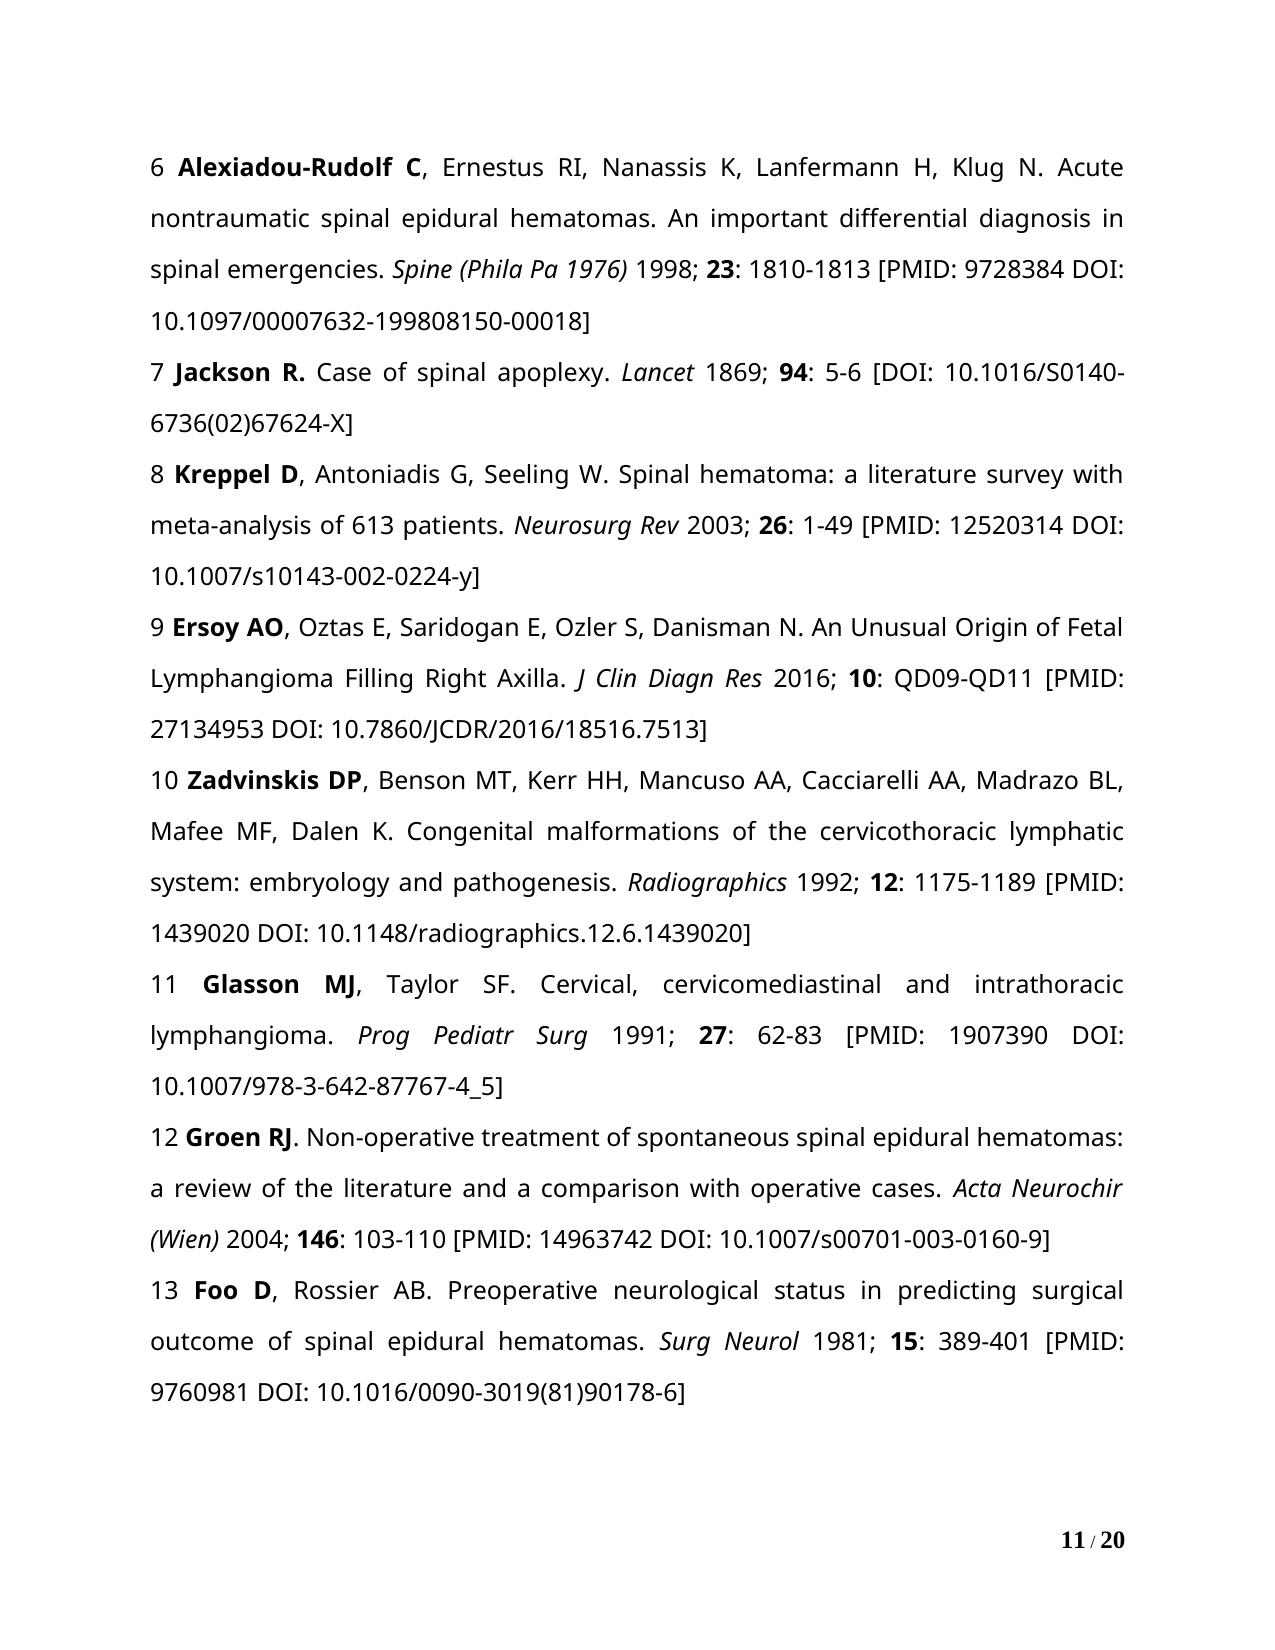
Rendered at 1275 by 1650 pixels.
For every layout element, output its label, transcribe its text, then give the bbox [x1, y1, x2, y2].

text 10 Zadvinskis DP, Benson MT, Kerr HH, Mancuso AA, Cacciarelli AA, Madrazo BL, Mafee MF, Dalen K. Congenital malformations of the cervicothoracic lymphatic system: embryology and pathogenesis. Radiographics 1992; 12: 1175-1189 [PMID: 1439020 DOI: 10.1148/radiographics.12.6.1439020] [150, 762, 1125, 950]
text 11 Glasson MJ, Taylor SF. Cervical, cervicomediastinal and intrathoracic lymphangioma. Prog Pediatr Surg 1991; 27: 62-83 [PMID: 1907390 DOI: 10.1007/978-3-642-87767-4_5] [150, 967, 1125, 1103]
text 13 Foo D, Rossier AB. Preoperative neurological status in predicting surgical outcome of spinal epidural hematomas. Surg Neurol 1981; 15: 389-401 [PMID: 9760981 DOI: 10.1016/0090-3019(81)90178-6] [150, 1273, 1125, 1409]
text 7 Jackson R. Case of spinal apoplexy. Lancet 1869; 94: 5-6 [DOI: 10.1016/S0140-6736(02)67624-X] [150, 354, 1125, 439]
text 12 Groen RJ. Non-operative treatment of spontaneous spinal epidural hematomas: a review of the literature and a comparison with operative cases. Acta Neurochir (Wien) 2004; 146: 103-110 [PMID: 14963742 DOI: 10.1007/s00701-003-0160-9] [150, 1120, 1125, 1256]
text 9 Ersoy AO, Oztas E, Saridogan E, Ozler S, Danisman N. An Unusual Origin of Fetal Lymphangioma Filling Right Axilla. J Clin Diagn Res 2016; 10: QD09-QD11 [PMID: 27134953 DOI: 10.7860/JCDR/2016/18516.7513] [150, 609, 1125, 746]
text 8 Kreppel D, Antoniadis G, Seeling W. Spinal hematoma: a literature survey with meta-analysis of 613 patients. Neurosurg Rev 2003; 26: 1-49 [PMID: 12520314 DOI: 10.1007/s10143-002-0224-y] [150, 456, 1125, 592]
text 6 Alexiadou-Rudolf C, Ernestus RI, Nanassis K, Lanfermann H, Klug N. Acute nontraumatic spinal epidural hematomas. An important differential diagnosis in spinal emergencies. Spine (Phila Pa 1976) 1998; 23: 1810-1813 [PMID: 9728384 DOI: 10.1097/00007632-199808150-00018] [150, 150, 1125, 337]
